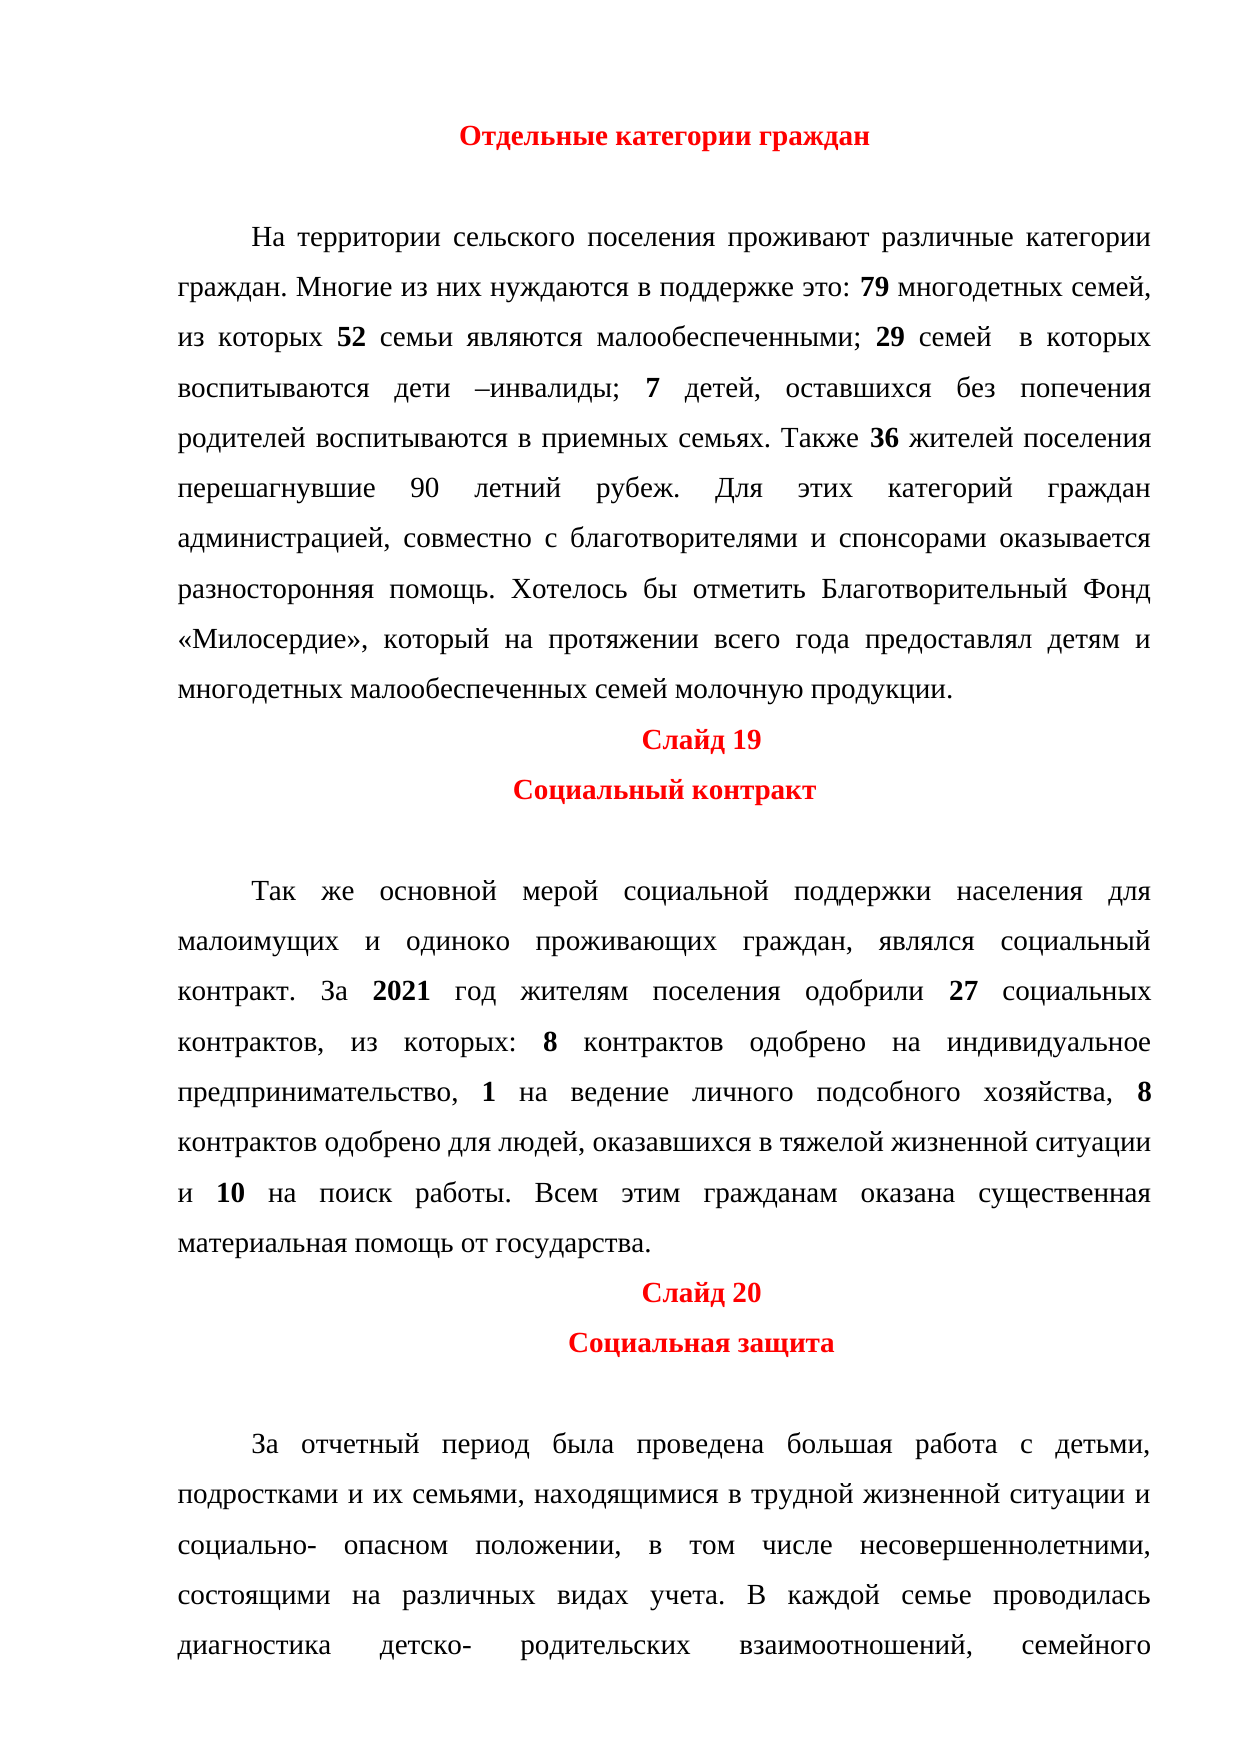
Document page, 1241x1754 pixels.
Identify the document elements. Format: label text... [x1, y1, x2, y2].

text Отдельные категории граждан [177, 118, 1152, 152]
text Так же основной мерой социальной поддержки населения для малоимущих и одиноко проживающих граждан, являлся социальный контракт. За 2021 год жителям поселения одобрили 27 социальных контрактов, из которых: 8 контрактов одобрено на индивидуальное предпринимательство, 1 на ведение личного подсобного хозяйства, 8 контрактов одобрено для людей, оказавшихся в тяжелой жизненной ситуации и 10 на поиск работы. Всем этим гражданам оказана существенная материальная помощь от государства. [177, 873, 1152, 1258]
text Социальный контракт [177, 772, 1152, 806]
text На территории сельского поселения проживают различные категории граждан. Многие из них нуждаются в поддержке это: 79 многодетных семей, из которых 52 семьи являются малообеспеченными; 29 семей в которых воспитываются дети –инвалиды; 7 детей, оставшихся без попечения родителей воспитываются в приемных семьях. Также 36 жителей поселения перешагнувшие 90 летний рубеж. Для этих категорий граждан администрацией, совместно с благотворителями и спонсорами оказывается разносторонняя помощь. Хотелось бы отметить Благотворительный Фонд «Милосердие», который на протяжении всего года предоставлял детям и многодетных малообеспеченных семей молочную продукции. [177, 219, 1152, 705]
text Слайд 20 [177, 1275, 1152, 1309]
text Социальная защита [177, 1326, 1152, 1359]
text Слайд 19 [177, 722, 1152, 755]
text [177, 1426, 1152, 1661]
